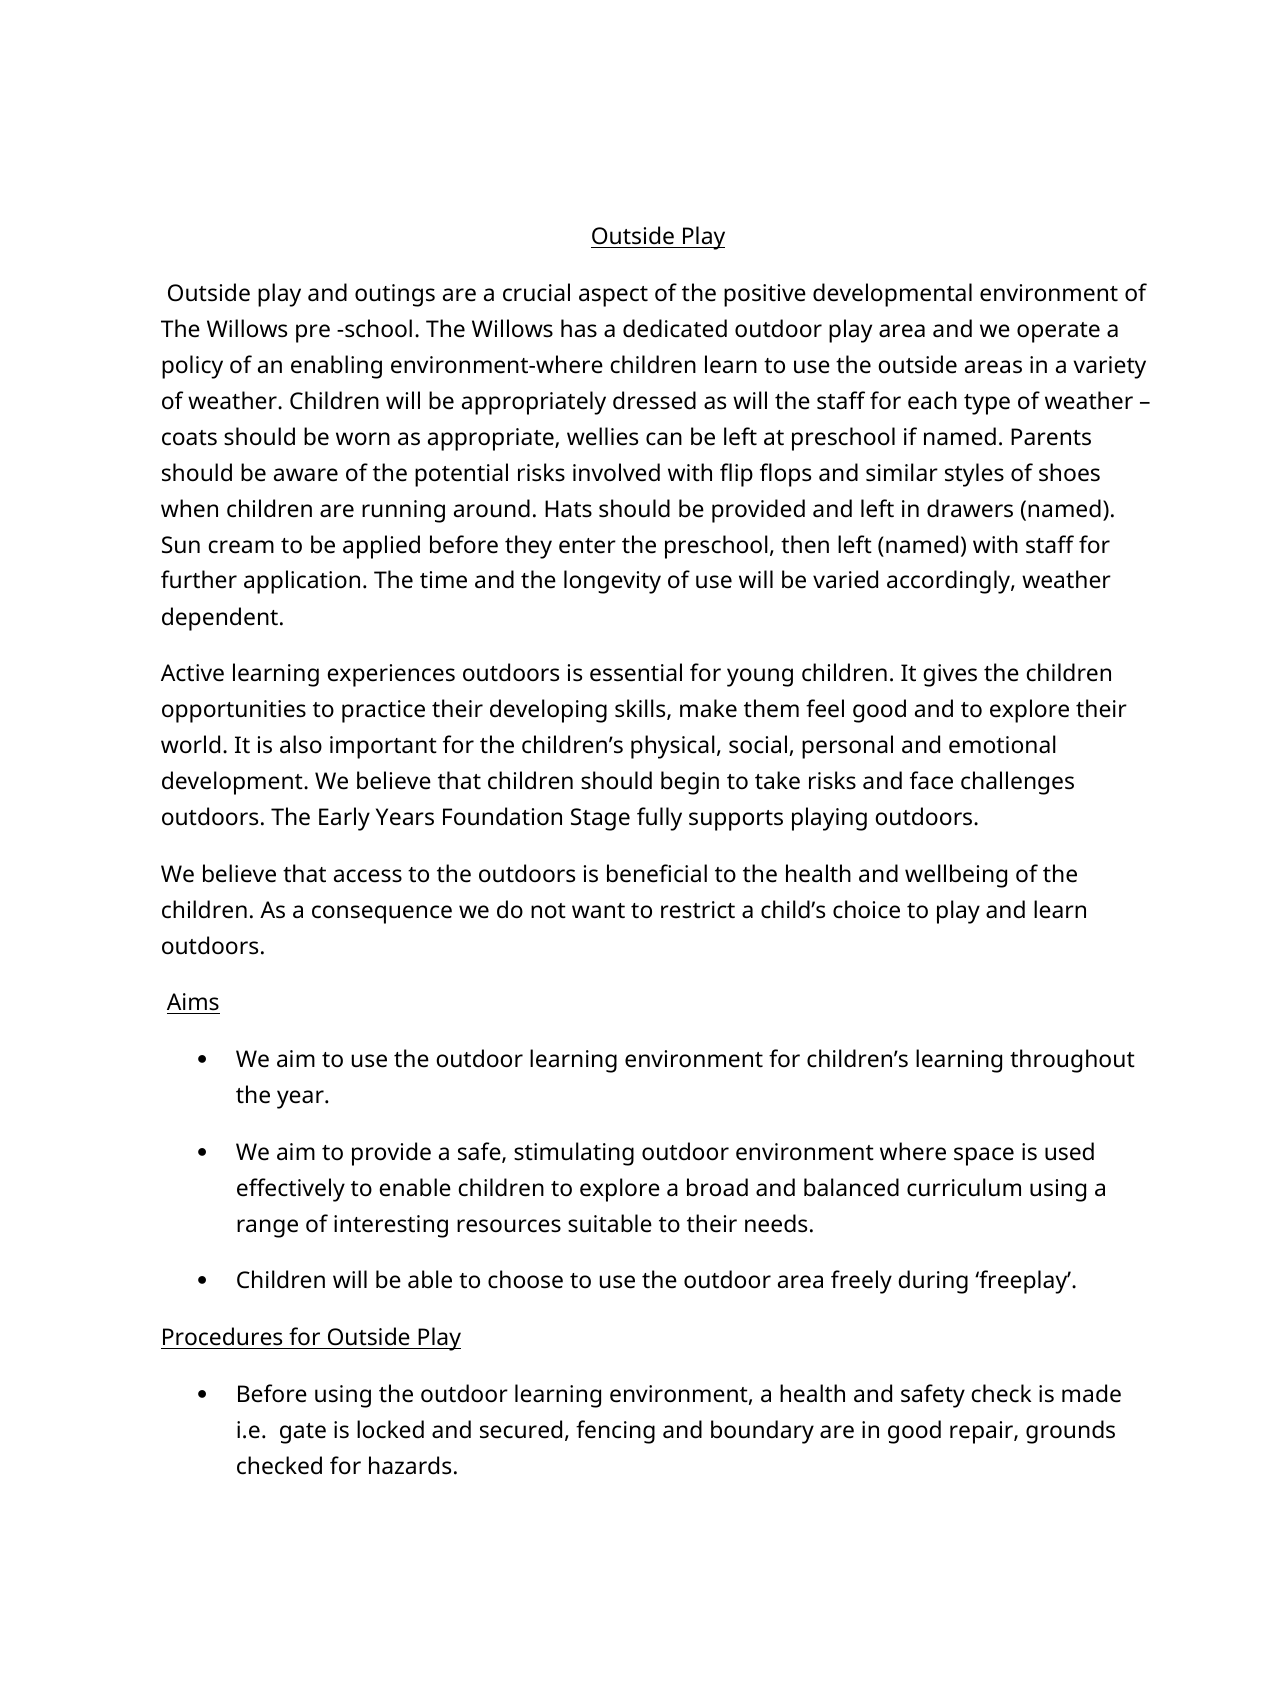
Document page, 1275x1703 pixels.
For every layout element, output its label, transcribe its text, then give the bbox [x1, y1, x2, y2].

text Procedures for Outside Play [161, 1321, 1155, 1352]
text Outside play and outings are a crucial aspect of the positive developmental environment of The Willows pre -school. The Willows has a dedicated outdoor play area and we operate a policy of an enabling environment-where children learn to use the outside areas in a variety of weather. Children will be appropriately dressed as will the staff for each type of weather – coats should be worn as appropriate, wellies can be left at preschool if named. Parents should be aware of the potential risks involved with flip flops and similar styles of shoes when children are running around. Hats should be provided and left in drawers (named). Sun cream to be applied before they enter the preschool, then left (named) with staff for further application. The time and the longevity of use will be varied accordingly, weather dependent. [161, 277, 1155, 632]
list Before using the outdoor learning environment, a health and safety check is made i.e. gate is locked and secured, fencing and boundary are in good repair, grounds checked for hazards. [198, 1378, 1155, 1481]
text Active learning experiences outdoors is essential for young children. It gives the children opportunities to practice their developing skills, make them feel good and to explore their world. It is also important for the children’s physical, social, personal and emotional development. We believe that children should begin to take risks and face challenges outdoors. The Early Years Foundation Stage fully supports playing outdoors. [161, 657, 1155, 832]
list Children will be able to choose to use the outdoor area freely during ‘freeplay’. [198, 1264, 1155, 1296]
text Aims [161, 986, 1155, 1018]
text We believe that access to the outdoors is beneficial to the health and wellbeing of the children. As a consequence we do not want to restrict a child’s choice to play and learn outdoors. [161, 858, 1155, 961]
text Outside Play [161, 220, 1155, 251]
list We aim to provide a safe, stimulating outdoor environment where space is used effectively to enable children to explore a broad and balanced curriculum using a range of interesting resources suitable to their needs. [198, 1136, 1155, 1239]
list We aim to use the outdoor learning environment for children’s learning throughout the year. [198, 1043, 1155, 1110]
